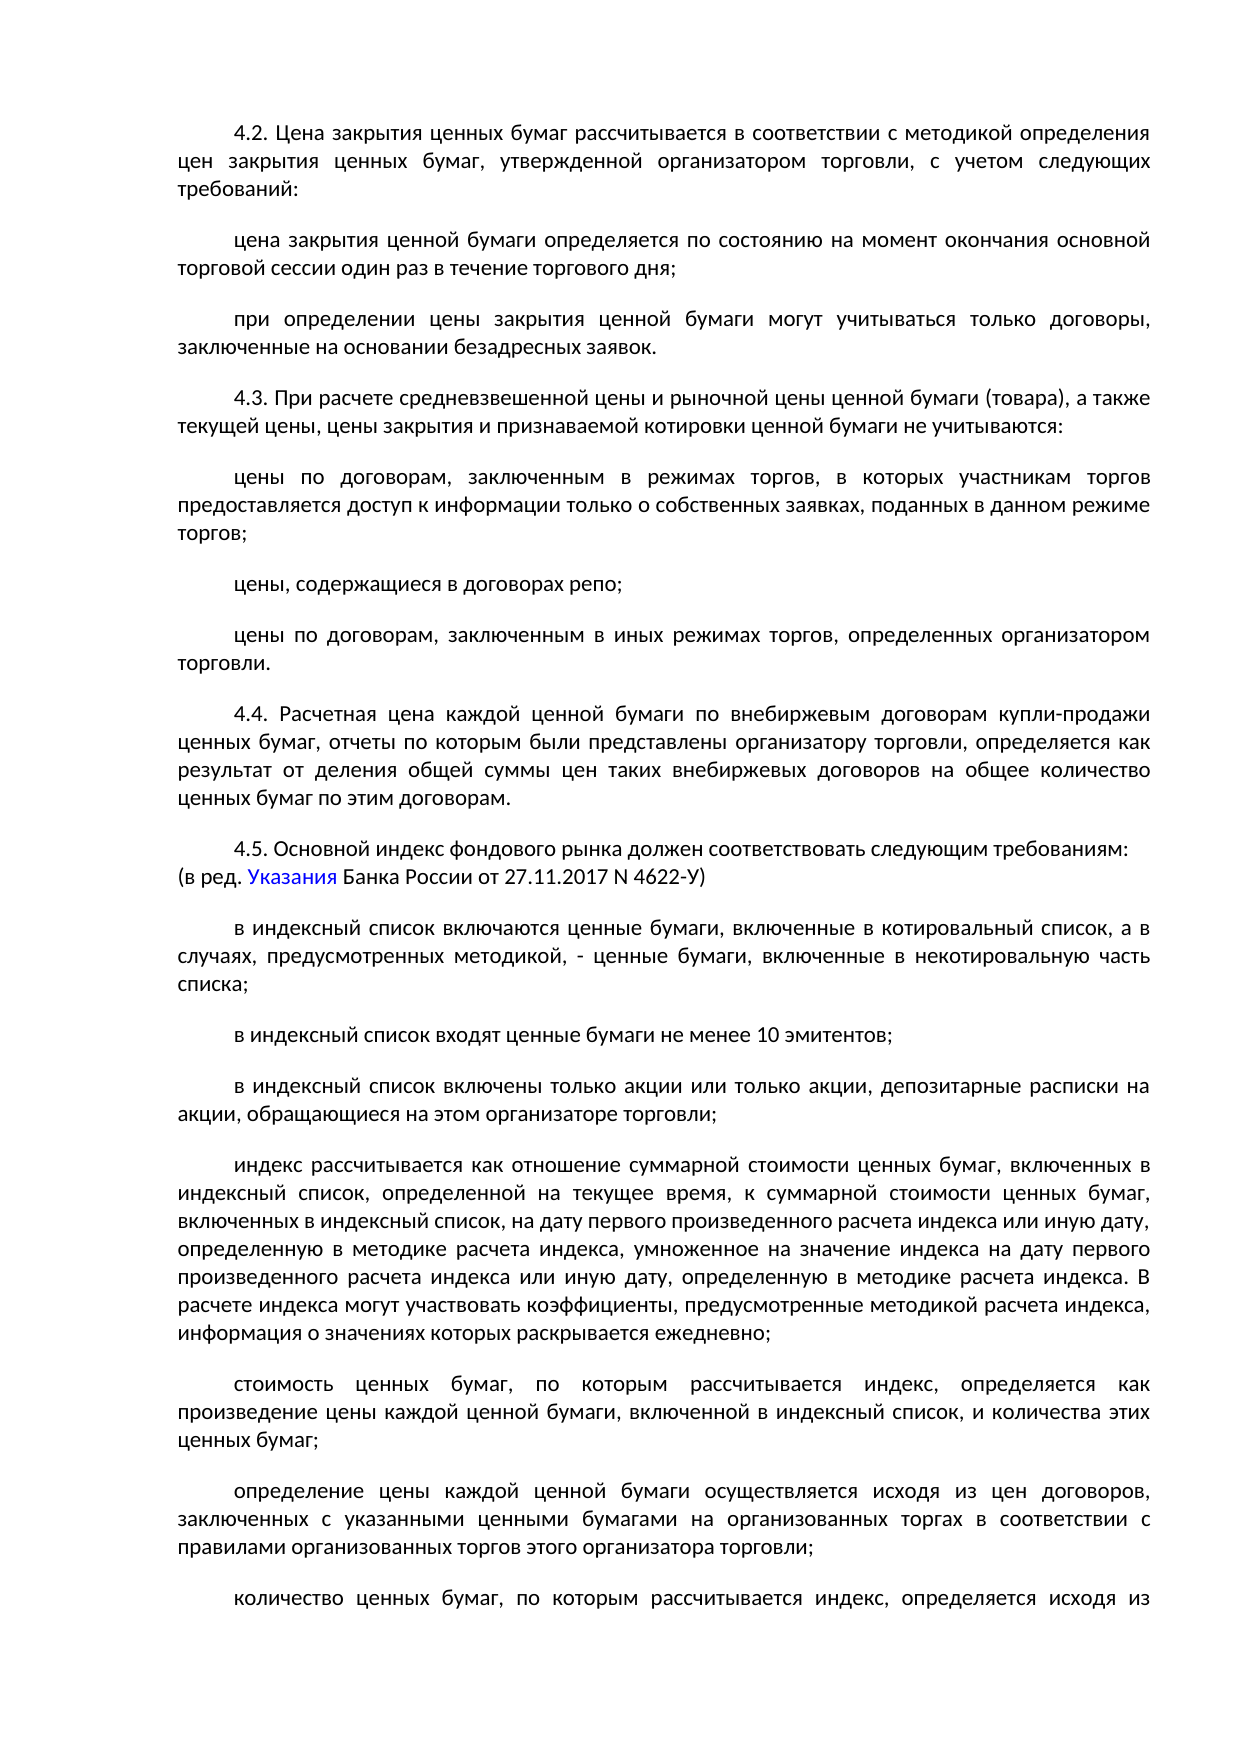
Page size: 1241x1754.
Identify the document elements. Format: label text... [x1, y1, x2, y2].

text цены, содержащиеся в договорах репо; [177, 569, 1152, 597]
text 4.3. При расчете средневзвешенной цены и рыночной цены ценной бумаги (товара), а также текущей цены, цены закрытия и признаваемой котировки ценной бумаги не учитываются: [177, 383, 1152, 439]
text цены по договорам, заключенным в режимах торгов, в которых участникам торгов предоставляется доступ к информации только о собственных заявках, поданных в данном режиме торгов; [177, 462, 1152, 546]
text (в ред. Указания Банка России от 27.11.2017 N 4622-У) [177, 862, 1152, 890]
text в индексный список включены только акции или только акции, депозитарные расписки на акции, обращающиеся на этом организаторе торговли; [177, 1071, 1152, 1127]
text в индексный список включаются ценные бумаги, включенные в котировальный список, а в случаях, предусмотренных методикой, - ценные бумаги, включенные в некотировальную часть списка; [177, 913, 1152, 997]
text стоимость ценных бумаг, по которым рассчитывается индекс, определяется как произведение цены каждой ценной бумаги, включенной в индексный список, и количества этих ценных бумаг; [177, 1369, 1152, 1453]
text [177, 1583, 1152, 1611]
text в индексный список входят ценные бумаги не менее 10 эмитентов; [177, 1020, 1152, 1048]
text 4.4. Расчетная цена каждой ценной бумаги по внебиржевым договорам купли-продажи ценных бумаг, отчеты по которым были представлены организатору торговли, определяется как результат от деления общей суммы цен таких внебиржевых договоров на общее количество ценных бумаг по этим договорам. [177, 699, 1152, 811]
text цены по договорам, заключенным в иных режимах торгов, определенных организатором торговли. [177, 620, 1152, 676]
text при определении цены закрытия ценной бумаги могут учитываться только договоры, заключенные на основании безадресных заявок. [177, 304, 1152, 360]
text индекс рассчитывается как отношение суммарной стоимости ценных бумаг, включенных в индексный список, определенной на текущее время, к суммарной стоимости ценных бумаг, включенных в индексный список, на дату первого произведенного расчета индекса или иную дату, определенную в методике расчета индекса, умноженное на значение индекса на дату первого произведенного расчета индекса или иную дату, определенную в методике расчета индекса. В расчете индекса могут участвовать коэффициенты, предусмотренные методикой расчета индекса, информация о значениях которых раскрывается ежедневно; [177, 1150, 1152, 1346]
text цена закрытия ценной бумаги определяется по состоянию на момент окончания основной торговой сессии один раз в течение торгового дня; [177, 225, 1152, 281]
text 4.5. Основной индекс фондового рынка должен соответствовать следующим требованиям: [177, 834, 1152, 862]
text определение цены каждой ценной бумаги осуществляется исходя из цен договоров, заключенных с указанными ценными бумагами на организованных торгах в соответствии с правилами организованных торгов этого организатора торговли; [177, 1476, 1152, 1560]
text 4.2. Цена закрытия ценных бумаг рассчитывается в соответствии с методикой определения цен закрытия ценных бумаг, утвержденной организатором торговли, с учетом следующих требований: [177, 118, 1152, 202]
